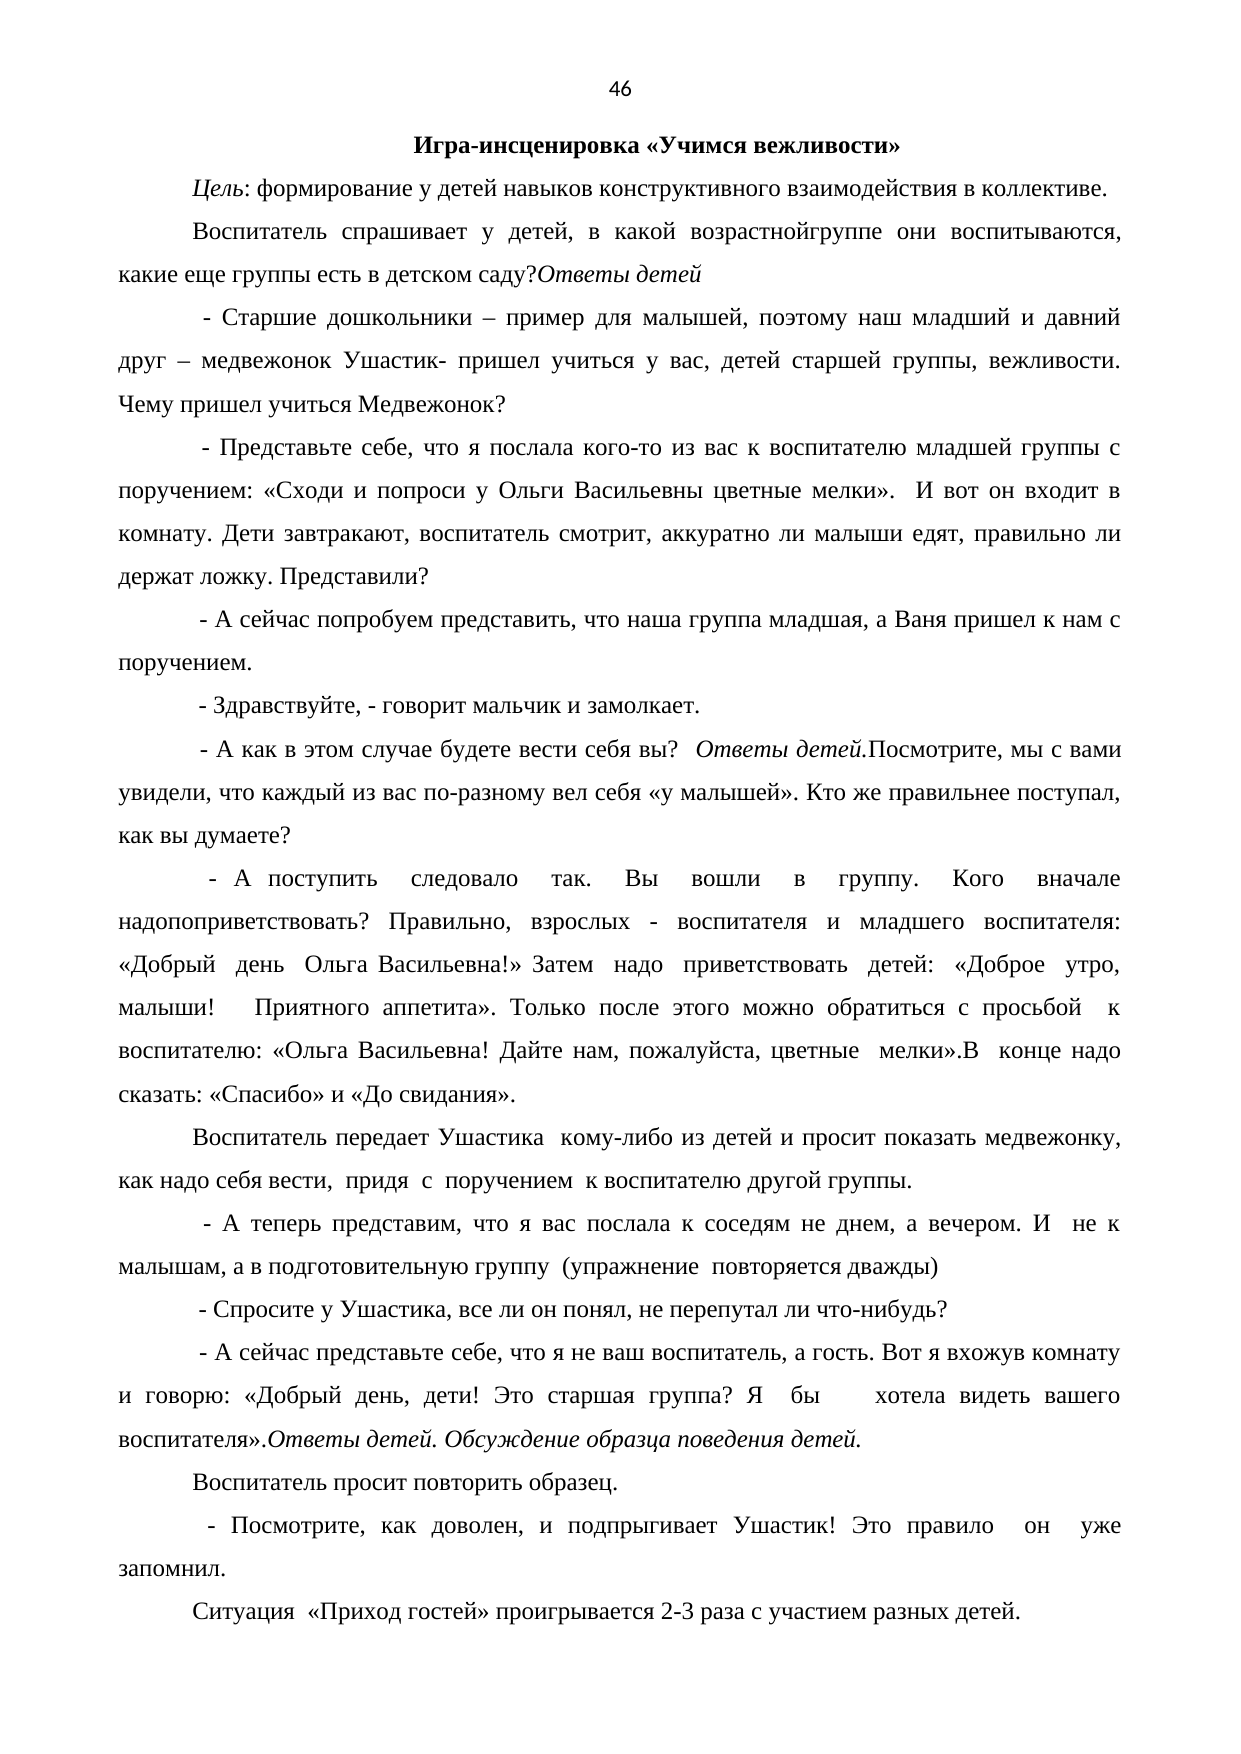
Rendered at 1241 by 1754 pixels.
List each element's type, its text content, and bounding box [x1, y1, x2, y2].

text Ситуация «Приход гостей» проигрывается 2-3 раза с участием разных детей. [118, 1596, 1122, 1625]
text Воспитатель передает Ушастика кому-либо из детей и просит показать медвежонку, как надо себя вести, придя с поручением к воспитателю другой группы. [118, 1122, 1122, 1194]
text Цель: формирование у детей навыков конструктивного взаимодействия в коллективе. [118, 173, 1122, 202]
text - А сейчас попробуем представить, что наша группа младшая, а Ваня пришел к нам с поручением. [118, 604, 1122, 676]
text - А поступить следовало так. Вы вошли в группу. Кого вначале надопоприветствовать? Правильно, взрослых - воспитателя и младшего воспитателя: «Добрый день Ольга Васильевна!» Затем надо приветствовать детей: «Доброе утро, малыши! Приятного аппетита». Только после этого можно обратиться с просьбой к воспитателю: «Ольга Васильевна! Дайте нам, пожалуйста, цветные мелки».В конце надо сказать: «Спасибо» и «До свидания». [118, 863, 1122, 1107]
text Воспитатель спрашивает у детей, в какой возрастнойгруппе они воспитываются, какие еще группы есть в детском саду?Ответы детей [118, 216, 1122, 288]
text - А теперь представим, что я вас послала к соседям не днем, а вечером. И не к малышам, а в подготовительную группу (упражнение повторяется дважды) [118, 1208, 1122, 1280]
text Воспитатель просит повторить образец. [118, 1467, 1122, 1496]
text - Представьте себе, что я послала кого-то из вас к воспитателю младшей группы с поручением: «Сходи и попроси у Ольги Васильевны цветные мелки». И вот он входит в комнату. Дети завтракают, воспитатель смотрит, аккуратно ли малыши едят, правильно ли держат ложку. Представили? [118, 432, 1122, 590]
text - А сейчас представьте себе, что я не ваш воспитатель, а гость. Вот я вхожув комнату и говорю: «Добрый день, дети! Это старшая группа? Я бы хотела видеть вашего воспитателя».Ответы детей. Обсуждение образца поведения детей. [118, 1337, 1122, 1452]
text - Старшие дошкольники – пример для малышей, поэтому наш младший и давний друг – медвежонок Ушастик- пришел учиться у вас, детей старшей группы, вежливости. Чему пришел учиться Медвежонок? [118, 302, 1122, 417]
text - А как в этом случае будете вести себя вы? Ответы детей.Посмотрите, мы с вами увидели, что каждый из вас по-разному вел себя «у малышей». Кто же правильнее поступал, как вы думаете? [118, 734, 1122, 849]
text - Здравствуйте, - говорит мальчик и замолкает. [118, 691, 1122, 719]
text - Спросите у Ушастика, все ли он понял, не перепутал ли что-нибудь? [118, 1294, 1122, 1323]
text Игра-инсценировка «Учимся вежливости» [118, 130, 1122, 159]
text - Посмотрите, как доволен, и подпрыгивает Ушастик! Это правило он уже запомнил. [118, 1510, 1122, 1582]
